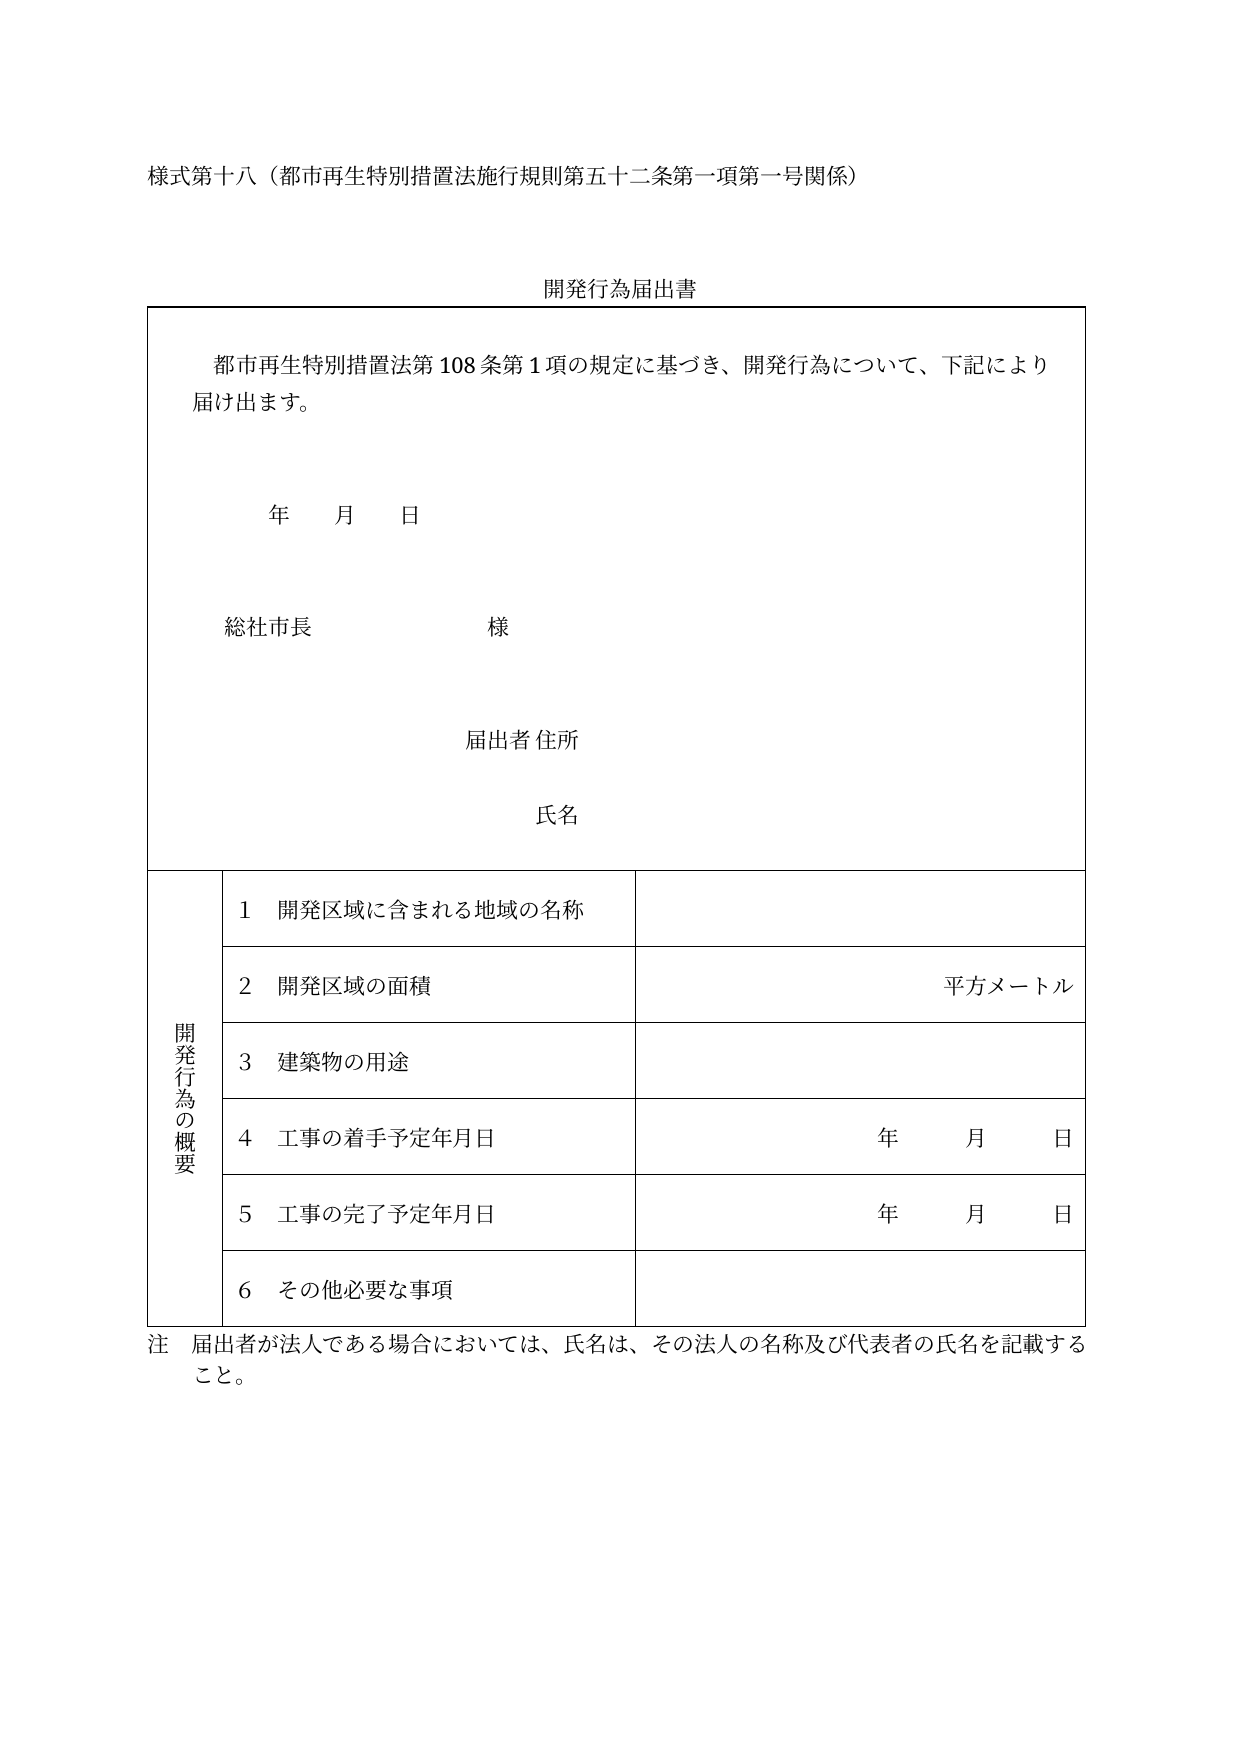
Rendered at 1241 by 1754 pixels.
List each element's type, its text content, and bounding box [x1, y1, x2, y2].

table_cell ３ 建築物の用途 [223, 1023, 635, 1098]
table_cell 開発行為の概要 [148, 871, 222, 1326]
text 開発行為届出書 [148, 269, 1092, 306]
table_cell [636, 1251, 1085, 1326]
table_cell ４ 工事の着手予定年月日 [223, 1099, 635, 1174]
table_cell 平方メートル [636, 947, 1085, 1022]
table_cell 年 月 日 [636, 1099, 1085, 1174]
table_cell ５ 工事の完了予定年月日 [223, 1175, 635, 1250]
table_cell １ 開発区域に含まれる地域の名称 [223, 871, 635, 946]
text 注 届出者が法人である場合においては、氏名は、その法人の名称及び代表者の氏名を記載すること。 [148, 1327, 1092, 1390]
table_header 都市再生特別措置法第108条第1項の規定に基づき、開発行為について、下記により届け出ます。 年 月 日 総社市長 様 届出者 住所 氏名 [148, 308, 1085, 870]
table_cell [636, 1023, 1085, 1098]
text 様式第十八（都市再生特別措置法施行規則第五十二条第一項第一号関係） [148, 156, 1092, 194]
table_cell 年 月 日 [636, 1175, 1085, 1250]
table_cell [636, 871, 1085, 946]
table_cell ２ 開発区域の面積 [223, 947, 635, 1022]
table_cell ６ その他必要な事項 [223, 1251, 635, 1326]
